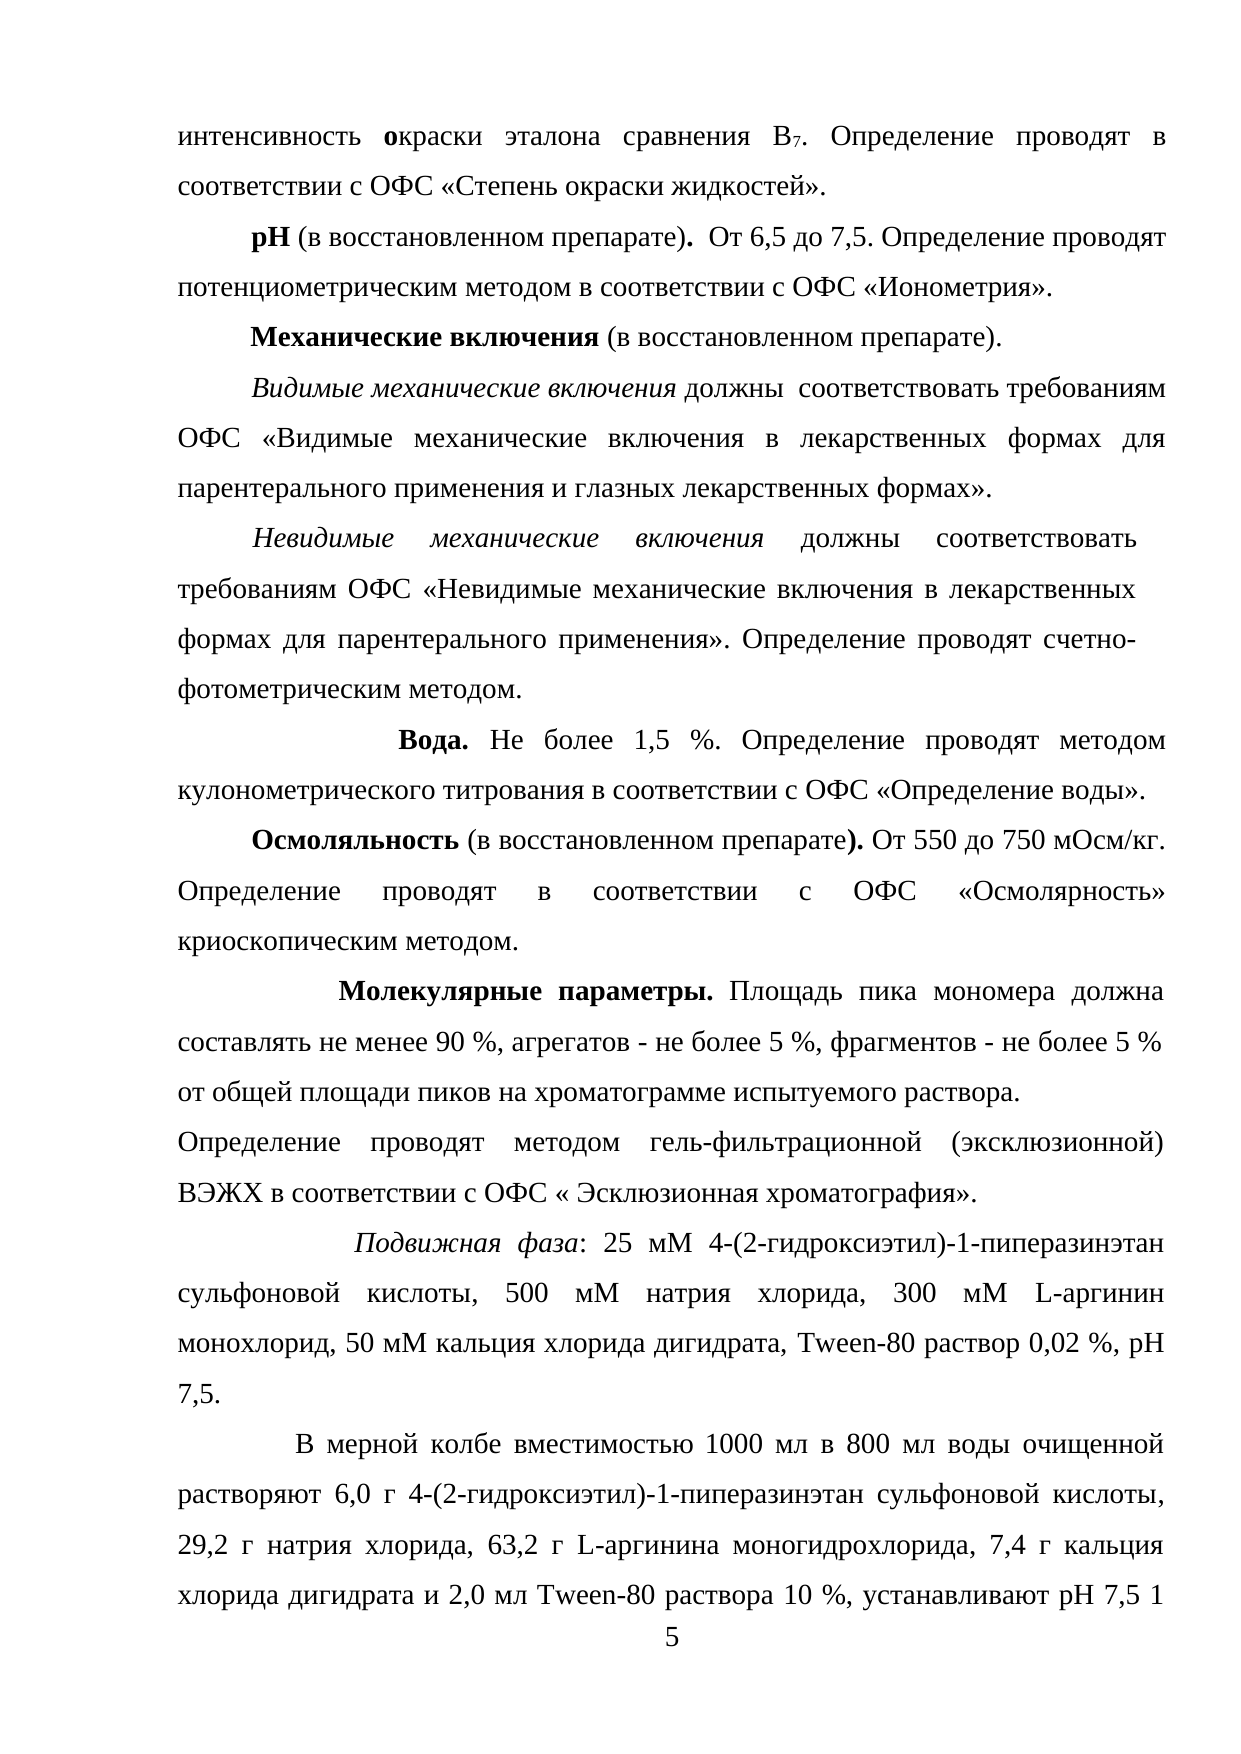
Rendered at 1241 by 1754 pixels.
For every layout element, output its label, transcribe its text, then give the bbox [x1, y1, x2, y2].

text Видимые механические включения должны соответствовать требованиям ОФС «Видимые механические включения в лекарственных формах для парентерального применения и глазных лекарственных формах». [177, 370, 1167, 504]
text Подвижная фаза: 25 мМ 4-(2-гидроксиэтил)-1-пиперазинэтан сульфоновой кислоты, 500 мМ натрия хлорида, 300 мМ L-аргинин монохлорид, 50 мМ кальция хлорида дигидрата, Tween-80 раствор 0,02 %, pH 7,5. [177, 1225, 1164, 1409]
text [177, 1426, 1164, 1611]
text рН (в восстановленном препарате). От 6,5 до 7,5. Определение проводят потенциометрическим методом в соответствии с ОФС «Ионометрия». [177, 219, 1167, 303]
text Вода. Не более 1,5 %. Определение проводят методом кулонометрического титрования в соответствии с ОФС «Определение воды». [177, 722, 1167, 806]
text Молекулярные параметры. Площадь пика мономера должна составлять не менее 90 %, агрегатов - не более 5 %, фрагментов - не более 5 % от общей площади пиков на хроматограмме испытуемого раствора. [177, 973, 1164, 1108]
text Невидимые механические включения должны соответствовать требованиям ОФС «Невидимые механические включения в лекарственных формах для парентерального применения». Определение проводят счетно-фотометрическим методом. [177, 521, 1137, 705]
text Определение проводят методом гель-фильтрационной (эксклюзионной) ВЭЖХ в соответствии с ОФС « Эсклюзионная хроматография». [177, 1124, 1164, 1208]
text Механические включения (в восстановленном препарате). [177, 319, 1167, 353]
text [177, 118, 1167, 202]
text Осмоляльность (в восстановленном препарате). От 550 до 750 мОсм/кг. Определение проводят в соответствии с ОФС «Осмолярность» криоскопическим методом. [177, 822, 1167, 957]
